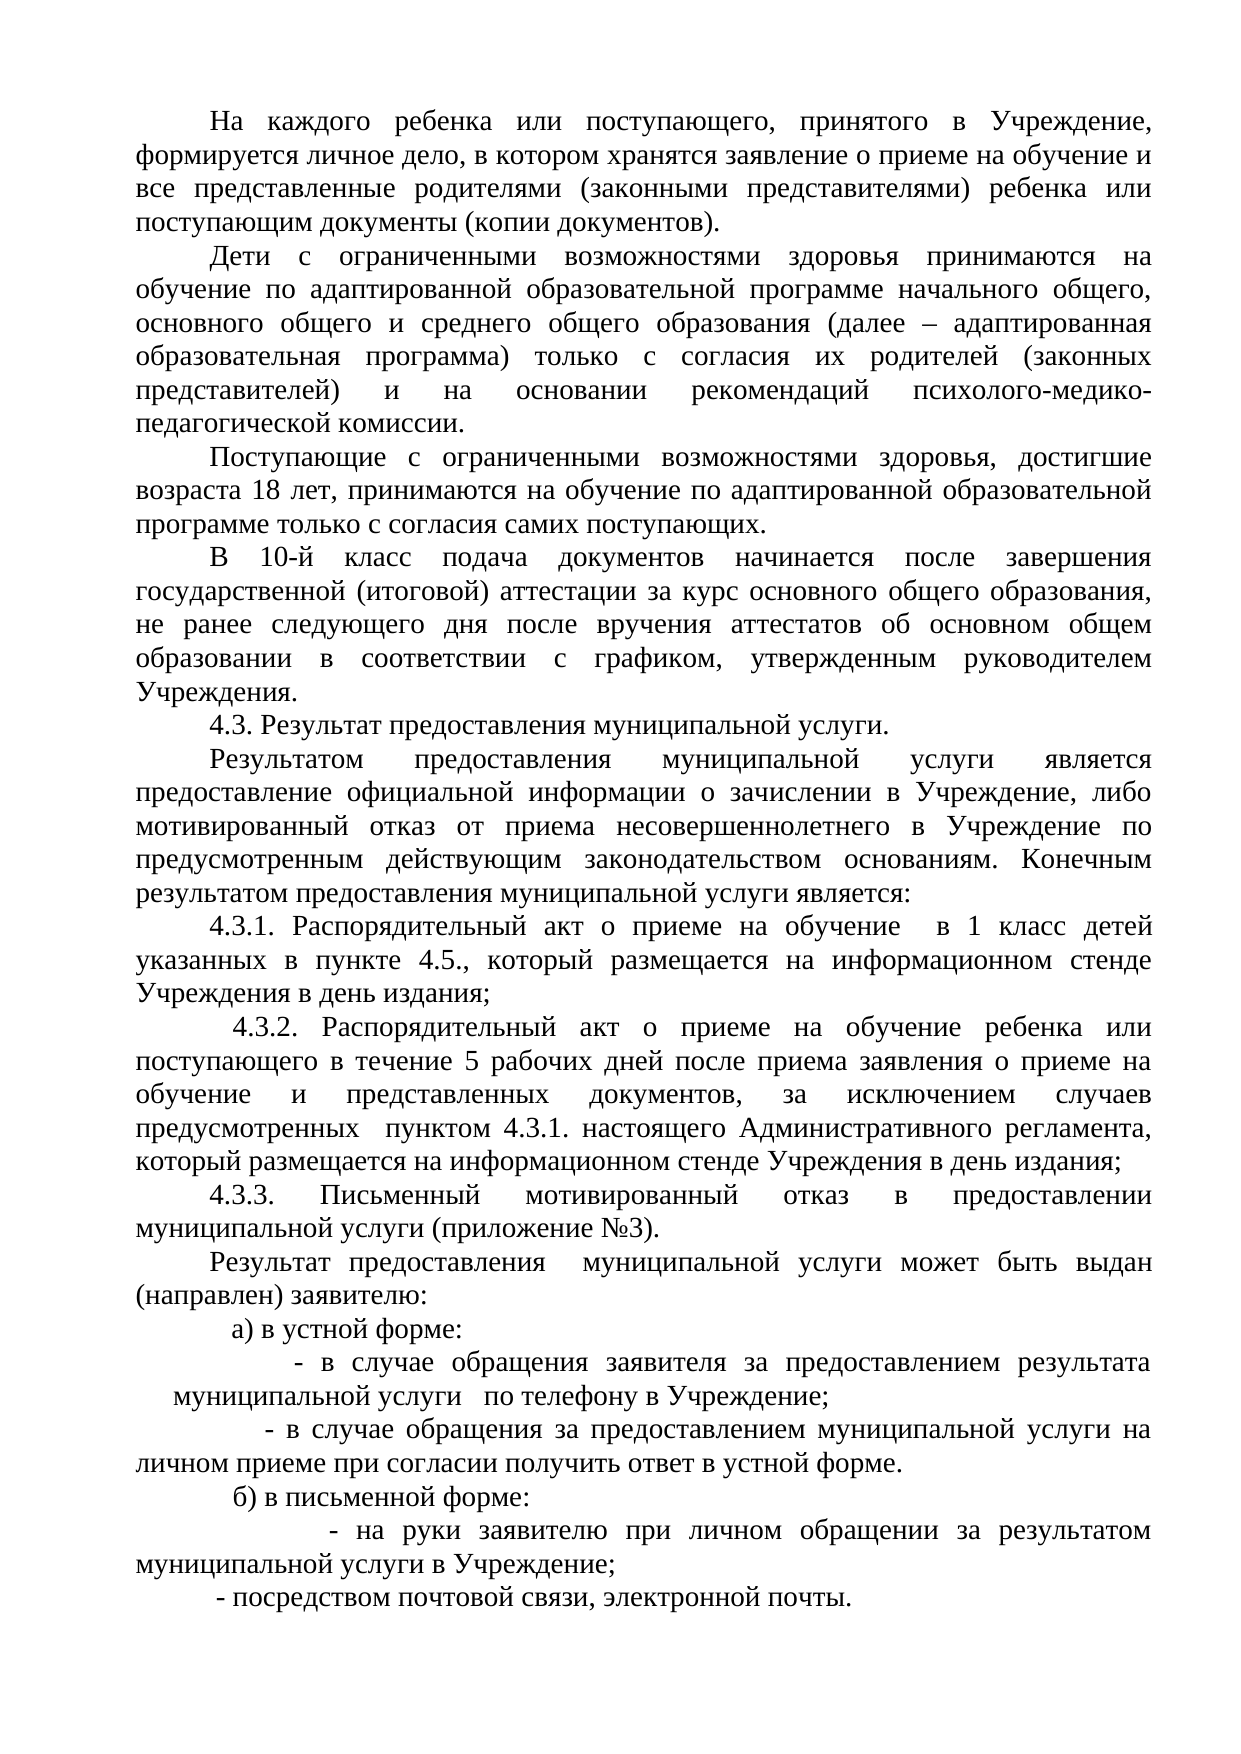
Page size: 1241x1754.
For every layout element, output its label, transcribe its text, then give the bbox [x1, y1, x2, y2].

text Поступающие с ограниченными возможностями здоровья, достигшие возраста 18 лет, принимаются на обучение по адаптированной образовательной программе только с согласия самих поступающих. [135, 439, 1153, 539]
text 4.3.1. Распорядительный акт о приеме на обучение в 1 класс детей указанных в пункте 4.5., который размещается на информационном стенде Учреждения в день издания; [135, 908, 1153, 1009]
text а) в устной форме: [135, 1311, 1153, 1344]
text В 10-й класс подача документов начинается после завершения государственной (итоговой) аттестации за курс основного общего образования, не ранее следующего дня после вручения аттестатов об основном общем образовании в соответствии с графиком, утвержденным руководителем Учреждения. [135, 539, 1153, 707]
text - посредством почтовой связи, электронной почты. [135, 1579, 1153, 1613]
text На каждого ребенка или поступающего, принятого в Учреждение, формируется личное дело, в котором хранятся заявление о приеме на обучение и все представленные родителями (законными представителями) ребенка или поступающим документы (копии документов). [135, 103, 1153, 238]
text Результат предоставления муниципальной услуги может быть выдан (направлен) заявителю: [135, 1244, 1153, 1311]
text - в случае обращения за предоставлением муниципальной услуги на личном приеме при согласии получить ответ в устной форме. [135, 1412, 1153, 1479]
text 4.3.3. Письменный мотивированный отказ в предоставлении муниципальной услуги (приложение №3). [135, 1177, 1153, 1244]
text 4.3.2. Распорядительный акт о приеме на обучение ребенка или поступающего в течение 5 рабочих дней после приема заявления о приеме на обучение и представленных документов, за исключением случаев предусмотренных пунктом 4.3.1. настоящего Административного регламента, который размещается на информационном стенде Учреждения в день издания; [135, 1009, 1153, 1177]
text б) в письменной форме: [210, 1479, 1153, 1512]
text - на руки заявителю при личном обращении за результатом муниципальной услуги в Учреждение; [135, 1512, 1153, 1579]
text - в случае обращения заявителя за предоставлением результата муниципальной услуги по телефону в Учреждение; [173, 1344, 1153, 1412]
text Результатом предоставления муниципальной услуги является предоставление официальной информации о зачислении в Учреждение, либо мотивированный отказ от приема несовершеннолетнего в Учреждение по предусмотренным действующим законодательством основаниям. Конечным результатом предоставления муниципальной услуги является: [135, 741, 1153, 908]
text 4.3. Результат предоставления муниципальной услуги. [135, 707, 1153, 741]
text Дети с ограниченными возможностями здоровья принимаются на обучение по адаптированной образовательной программе начального общего, основного общего и среднего общего образования (далее – адаптированная образовательная программа) только с согласия их родителей (законных представителей) и на основании рекомендаций психолого-медико-педагогической комиссии. [135, 238, 1153, 439]
